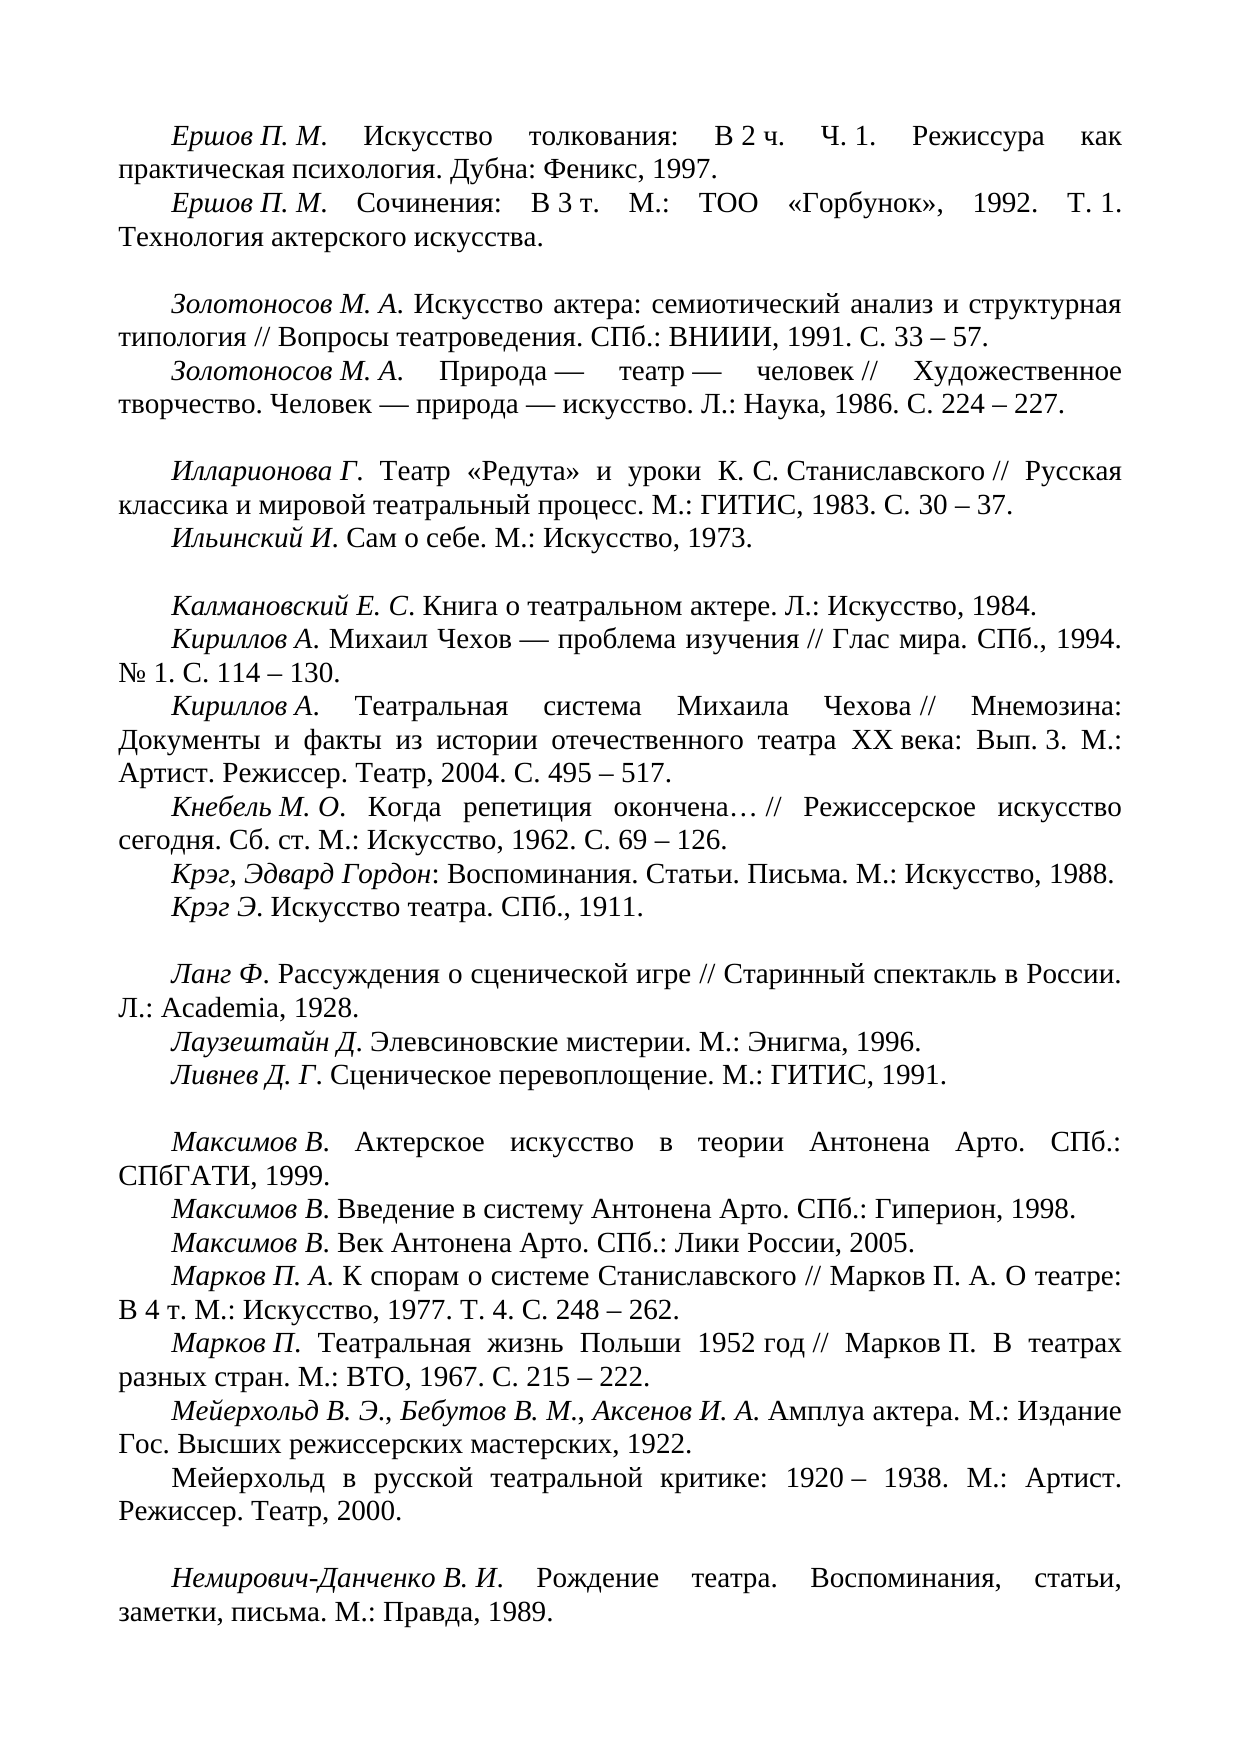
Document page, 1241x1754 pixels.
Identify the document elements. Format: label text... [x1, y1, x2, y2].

text Лаузештайн Д. Элевсиновские мистерии. М.: Энигма, 1996. [118, 1024, 1122, 1057]
text Илларионова Г. Театр «Редута» и уроки К. С. Станиславского // Русская классика и мировой театральный процесс. М.: ГИТИС, 1983. С. 30 – 37. [118, 453, 1122, 521]
text Ершов П. М. Искусство толкования: В 2 ч. Ч. 1. Режиссура как практическая психология. Дубна: Феникс, 1997. [118, 118, 1122, 185]
text Марков П. Театральная жизнь Польши 1952 год // Марков П. В театрах разных стран. М.: ВТО, 1967. С. 215 – 222. [118, 1326, 1122, 1393]
text Кнебель М. О. Когда репетиция окончена… // Режиссерское искусство сегодня. Сб. ст. М.: Искусство, 1962. С. 69 – 126. [118, 789, 1122, 856]
text Мейерхольд в русской театральной критике: 1920 – 1938. М.: Артист. Режиссер. Театр, 2000. [118, 1460, 1122, 1527]
text Ланг Ф. Рассуждения о сценической игре // Старинный спектакль в России. Л.: Academia, 1928. [118, 957, 1122, 1024]
text Максимов В. Век Антонена Арто. СПб.: Лики России, 2005. [118, 1225, 1122, 1258]
text Марков П. А. К спорам о системе Станиславского // Марков П. А. О театре: В 4 т. М.: Искусство, 1977. Т. 4. С. 248 – 262. [118, 1258, 1122, 1326]
text Мейерхольд В. Э., Бебутов В. М., Аксенов И. А. Амплуа актера. М.: Издание Гос. Высших режиссерских мастерских, 1922. [118, 1393, 1122, 1460]
text {162} Золотоносов М. А. Искусство актера: семиотический анализ и структурная типология // Вопросы театроведения. СПб.: ВНИИИ, 1991. С. 33 – 57. [118, 286, 1122, 353]
text Ильинский И. Сам о себе. М.: Искусство, 1973. [118, 521, 1122, 554]
text Золотоносов М. А. Природа — театр — человек // Художественное творчество. Человек — природа — искусство. Л.: Наука, 1986. С. 224 – 227. [118, 353, 1122, 420]
text Крэг Э. Искусство театра. СПб., 1911. [118, 889, 1122, 923]
text Ливнев Д. Г. Сценическое перевоплощение. М.: ГИТИС, 1991. [118, 1057, 1122, 1091]
text Кириллов А. Михаил Чехов — проблема изучения // Глас мира. СПб., 1994. № 1. С. 114 – 130. [118, 621, 1122, 688]
text Кириллов А. Театральная система Михаила Чехова // Мнемозина: Документы и факты из истории отечественного театра XX века: Вып. 3. М.: Артист. Режиссер. Театр, 2004. С. 495 – 517. [118, 688, 1122, 789]
text Ершов П. М. Сочинения: В 3 т. М.: ТОО «Горбунок», 1992. Т. 1. Технология актерского искусства. [118, 185, 1122, 252]
text Максимов В. Актерское искусство в теории Антонена Арто. СПб.: СПбГАТИ, 1999. [118, 1124, 1122, 1191]
text Крэг, Эдвард Гордон: Воспоминания. Статьи. Письма. М.: Искусство, 1988. [118, 856, 1122, 889]
text Немирович-Данченко В. И. Рождение театра. Воспоминания, статьи, заметки, письма. М.: Правда, 1989. [118, 1560, 1122, 1627]
text {163} Максимов В. Введение в систему Антонена Арто. СПб.: Гиперион, 1998. [118, 1191, 1122, 1225]
text Калмановский Е. С. Книга о театральном актере. Л.: Искусство, 1984. [118, 588, 1122, 621]
